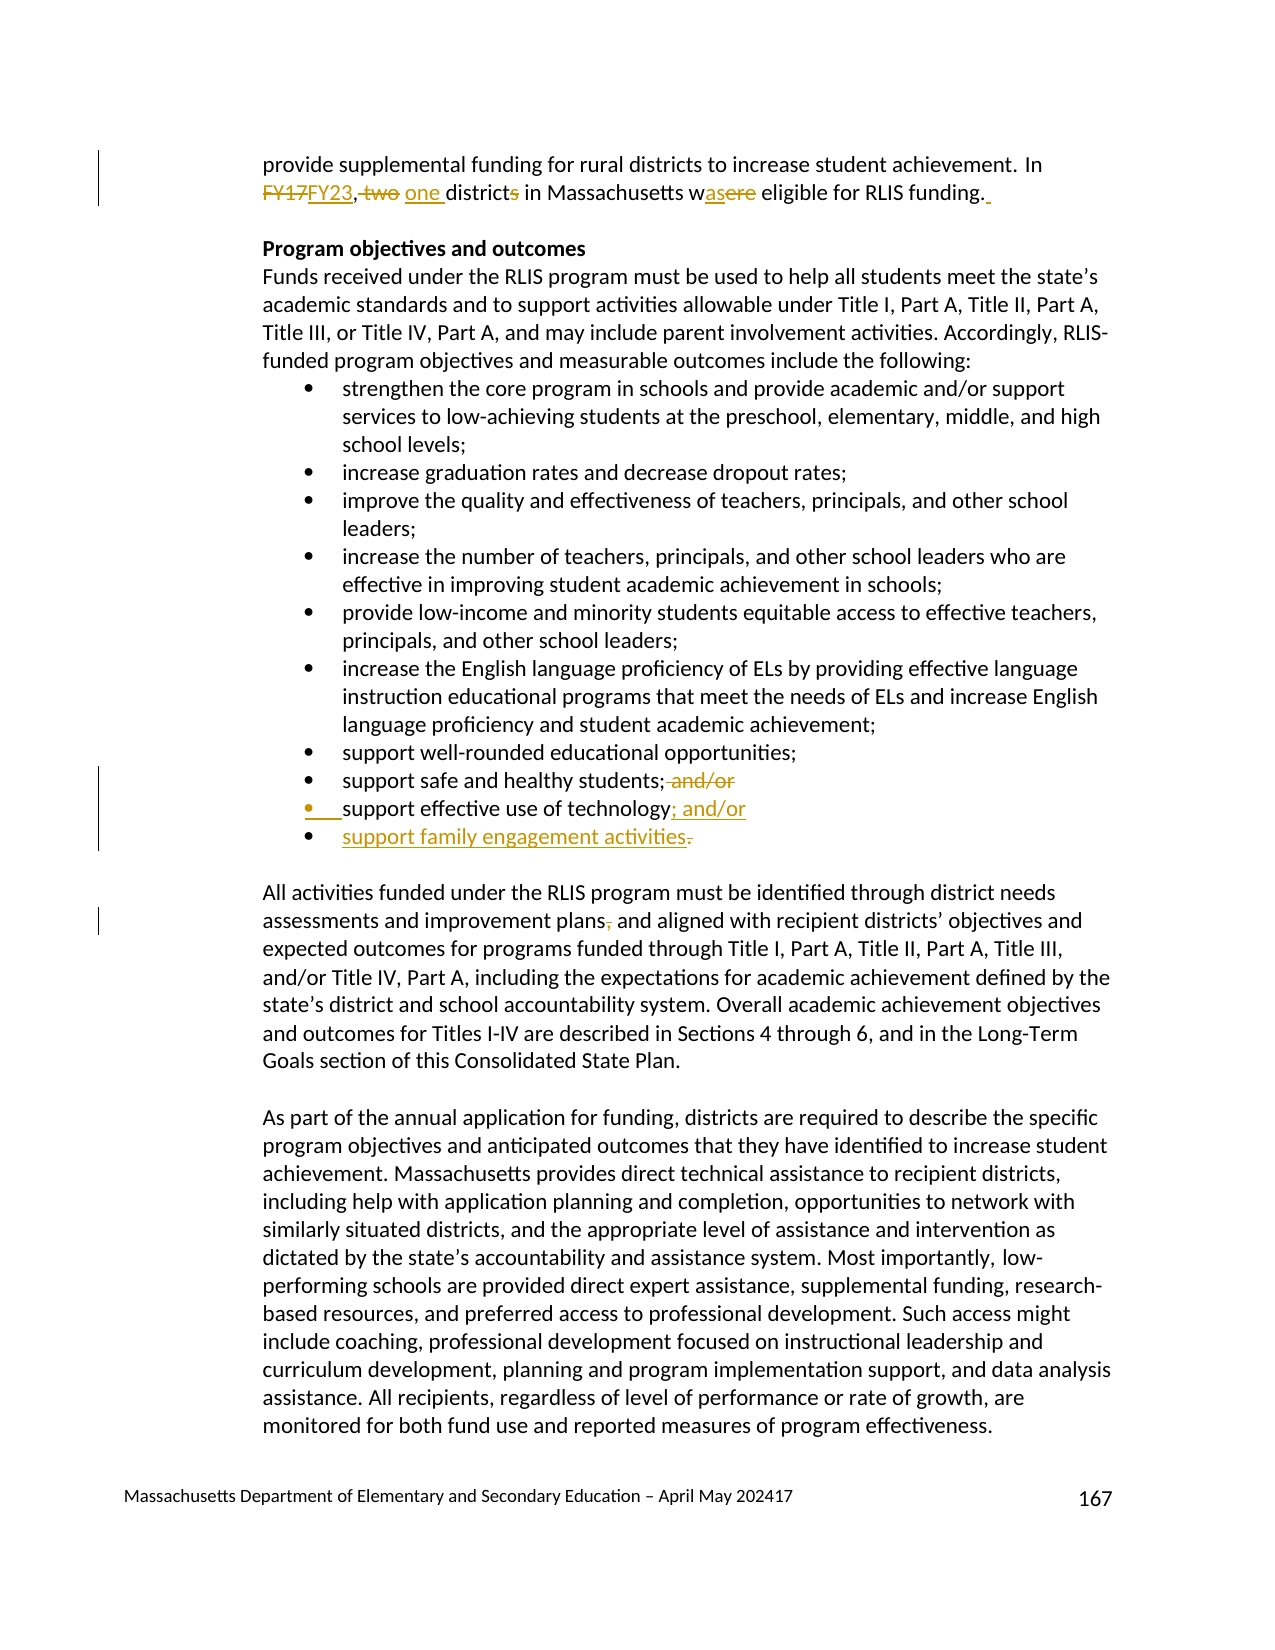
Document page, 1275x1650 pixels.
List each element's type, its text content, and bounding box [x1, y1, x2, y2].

list support safe and healthy students; [304, 766, 1125, 794]
list All activities funded under the RLIS program must be identified through district needs assessments and improvement plans and aligned with recipient districts’ objectives and expected outcomes for programs funded through Title I, Part A, Title II, Part A, Title III, and/or Title IV, Part A, including the expectations for academic achievement defined by the state’s district and school accountability system. Overall academic achievement objectives and outcomes for Titles I-IV are described in Sections 4 through 6, and in the Long-Term Goals section of this Consolidated State Plan. [262, 878, 1125, 1075]
list increase the number of teachers, principals, and other school leaders who are effective in improving student academic achievement in schools; [304, 542, 1125, 598]
list support well-rounded educational opportunities; [304, 738, 1125, 766]
list improve the quality and effectiveness of teachers, principals, and other school leaders; [304, 486, 1125, 542]
list increase the English language proficiency of ELs by providing effective language instruction educational programs that meet the needs of ELs and increase English language proficiency and student academic achievement; [304, 654, 1125, 738]
list strengthen the core program in schools and provide academic and/or support services to low-achieving students at the preschool, elementary, middle, and high school levels; [304, 374, 1125, 458]
list provide low-income and minority students equitable access to effective teachers, principals, and other school leaders; [304, 598, 1125, 654]
list As part of the annual application for funding, districts are required to describe the specific program objectives and anticipated outcomes that they have identified to increase student achievement. Massachusetts provides direct technical assistance to recipient districts, including help with application planning and completion, opportunities to network with similarly situated districts, and the appropriate level of assistance and intervention as dictated by the state’s accountability and assistance system. Most importantly, low-performing schools are provided direct expert assistance, supplemental funding, research-based resources, and preferred access to professional development. Such access might include coaching, professional development focused on instructional leadership and curriculum development, planning and program implementation support, and data analysis assistance. All recipients, regardless of level of performance or rate of growth, are monitored for both fund use and reported measures of program effectiveness. [262, 1103, 1125, 1439]
list increase graduation rates and decrease dropout rates; [304, 458, 1125, 486]
list Funds received under the RLIS program must be used to help all students meet the state’s academic standards and to support activities allowable under Title I, Part A, Title II, Part A, Title III, or Title IV, Part A, and may include parent involvement activities. Accordingly, RLIS-funded program objectives and measurable outcomes include the following: [262, 262, 1125, 374]
list Program objectives and outcomes [262, 234, 1125, 262]
list support effective use of technology [304, 794, 1125, 822]
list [262, 150, 1125, 206]
